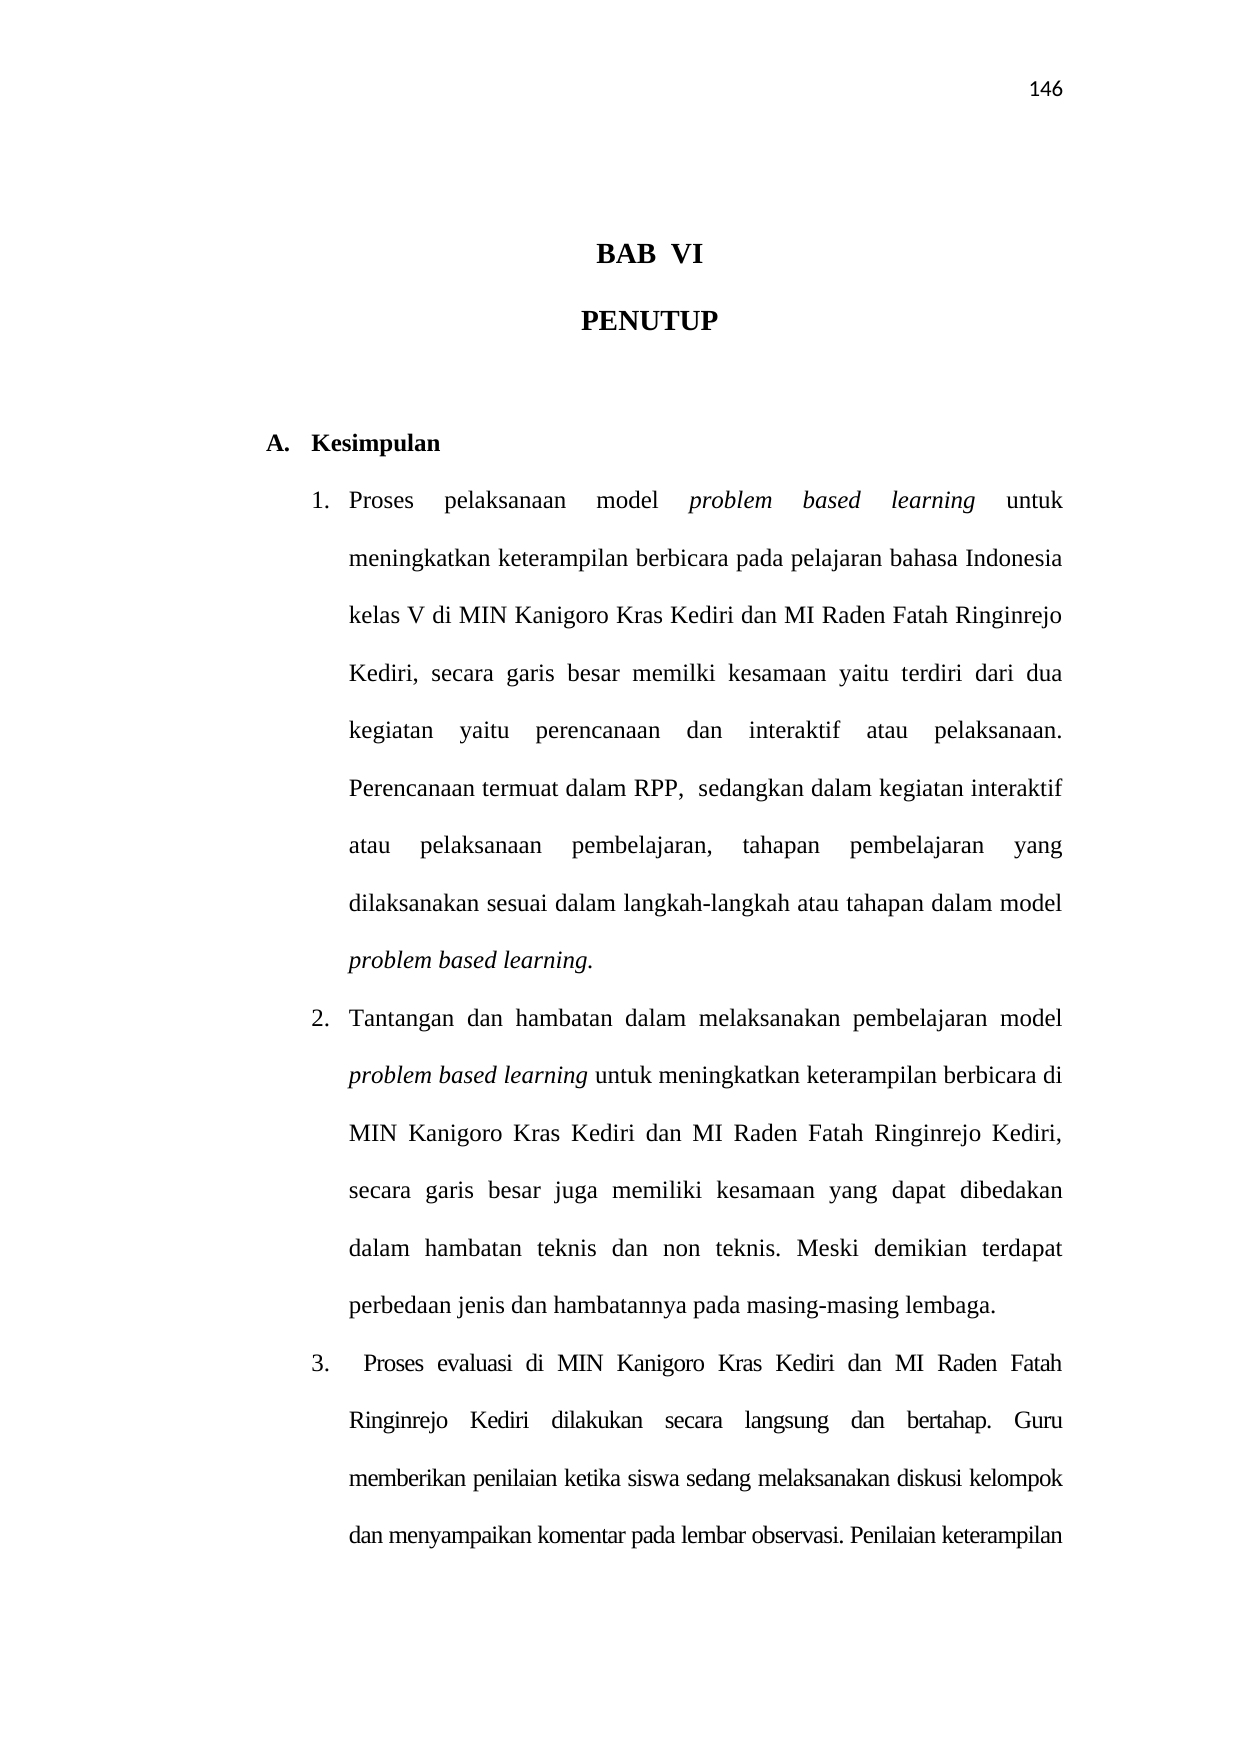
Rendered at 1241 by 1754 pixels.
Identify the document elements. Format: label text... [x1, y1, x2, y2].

list Proses pelaksanaan model problem based learning untuk meningkatkan keterampilan berbicara pada pelajaran bahasa Indonesia kelas V di MIN Kanigoro Kras Kediri dan MI Raden Fatah Ringinrejo Kediri, secara garis besar memilki kesamaan yaitu terdiri dari dua kegiatan yaitu perencanaan dan interaktif atau pelaksanaan. Perencanaan termuat dalam RPP, sedangkan dalam kegiatan interaktif atau pelaksanaan pembelajaran, tahapan pembelajaran yang dilaksanakan sesuai dalam langkah-langkah atau tahapan dalam model problem based learning. [311, 485, 1063, 974]
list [311, 1348, 1063, 1549]
list Kesimpulan [266, 428, 1063, 457]
text BAB VI [236, 236, 1063, 270]
list Tantangan dan hambatan dalam melaksanakan pembelajaran model problem based learning untuk meningkatkan keterampilan berbicara di MIN Kanigoro Kras Kediri dan MI Raden Fatah Ringinrejo Kediri, secara garis besar juga memiliki kesamaan yang dapat dibedakan dalam hambatan teknis dan non teknis. Meski demikian terdapat perbedaan jenis dan hambatannya pada masing-masing lembaga. [311, 1003, 1063, 1319]
text PENUTUP [236, 303, 1063, 337]
